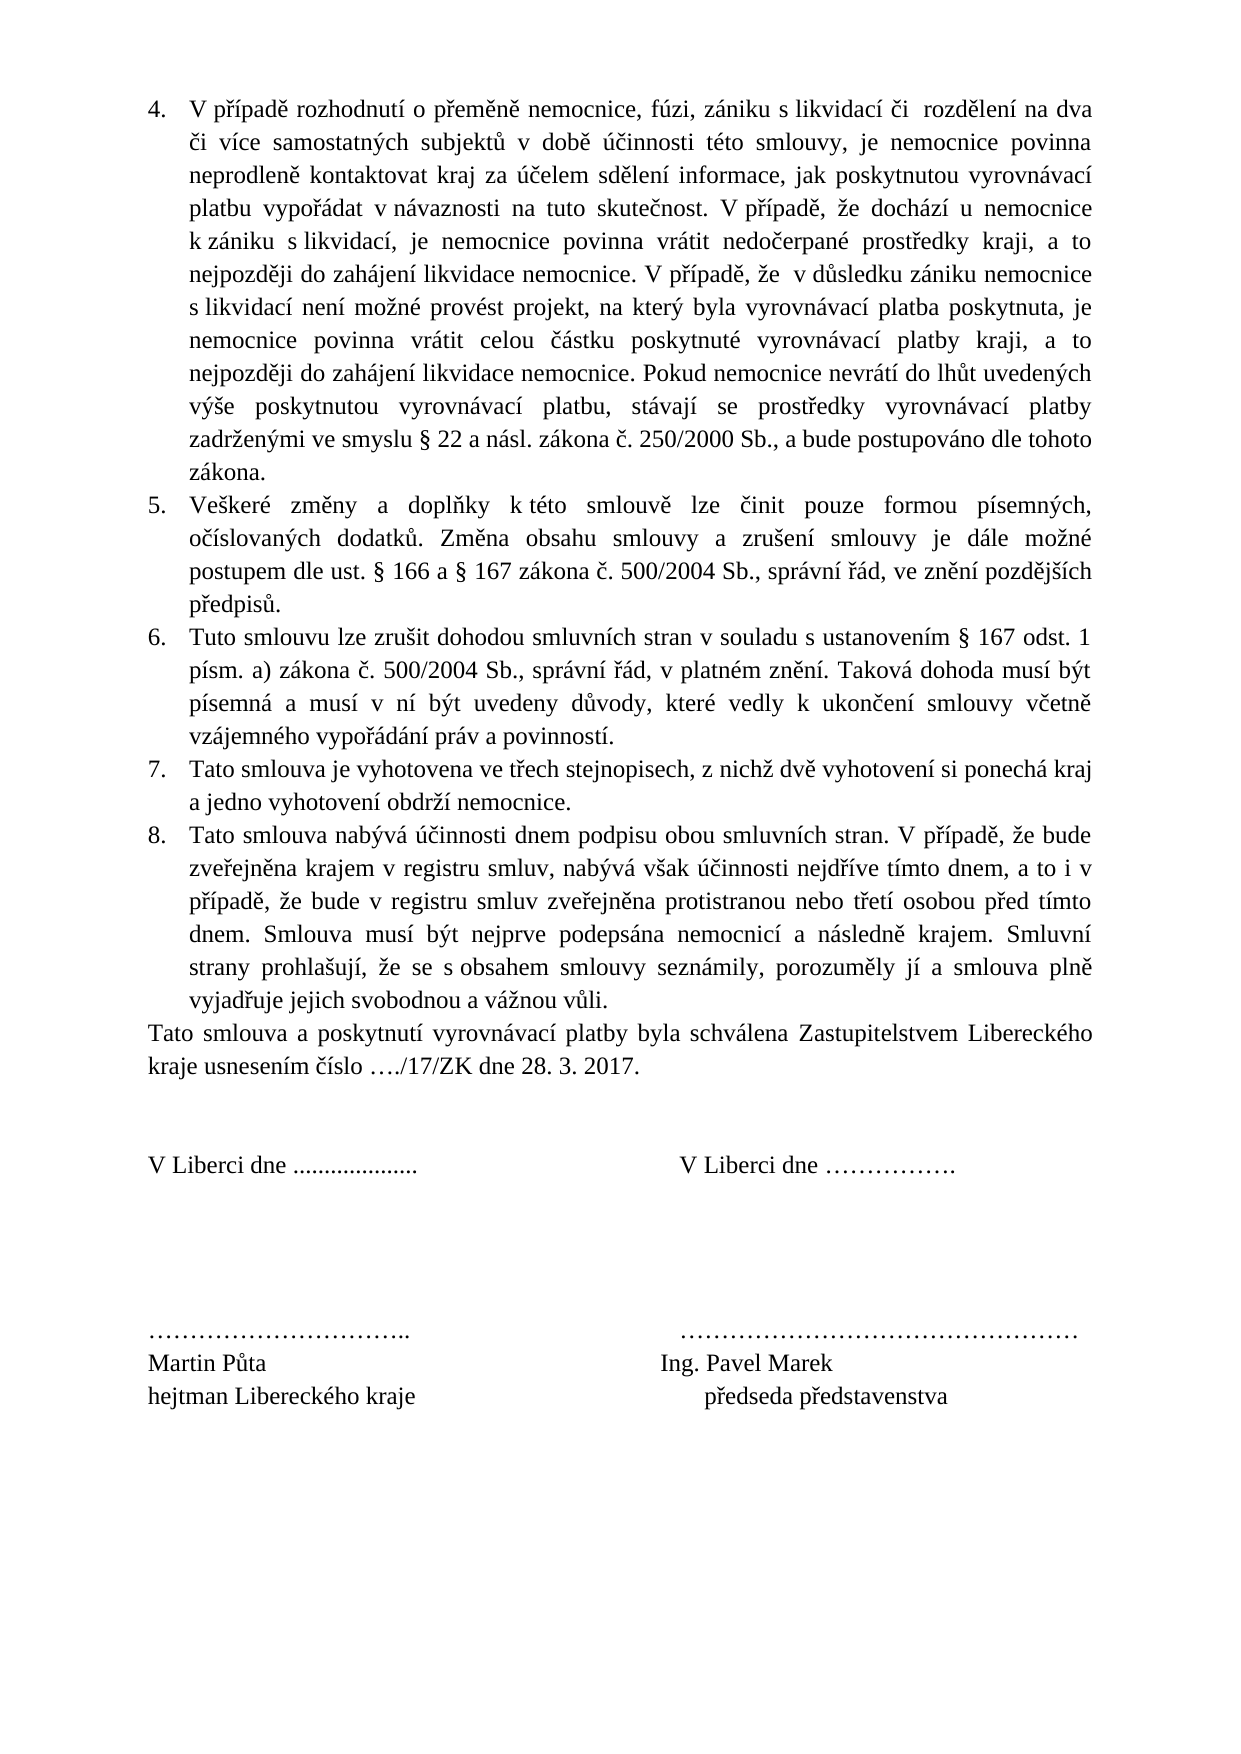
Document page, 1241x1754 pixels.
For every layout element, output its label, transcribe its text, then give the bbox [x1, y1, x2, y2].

text Martin Půta Ing. Pavel Marek [148, 1348, 1093, 1377]
text hejtman Libereckého kraje předseda představenstva [148, 1381, 1093, 1410]
list Tuto smlouvu lze zrušit dohodou smluvních stran v souladu s ustanovením § 167 odst. 1 písm. a) zákona č. 500/2004 Sb., správní řád, v platném znění. Taková dohoda musí být písemná a musí v ní být uvedeny důvody, které vedly k ukončení smlouvy včetně vzájemného vypořádání práv a povinností. [148, 622, 1093, 750]
list V případě rozhodnutí o přeměně nemocnice, fúzi, zániku s likvidací či rozdělení na dva či více samostatných subjektů v době účinnosti této smlouvy, je nemocnice povinna neprodleně kontaktovat kraj za účelem sdělení informace, jak poskytnutou vyrovnávací platbu vypořádat v návaznosti na tuto skutečnost. V případě, že dochází u nemocnice k zániku s likvidací, je nemocnice povinna vrátit nedočerpané prostředky kraji, a to nejpozději do zahájení likvidace nemocnice. V případě, že v důsledku zániku nemocnice s likvidací není možné provést projekt, na který byla vyrovnávací platba poskytnuta, je nemocnice povinna vrátit celou částku poskytnuté vyrovnávací platby kraji, a to nejpozději do zahájení likvidace nemocnice. Pokud nemocnice nevrátí do lhůt uvedených výše poskytnutou vyrovnávací platbu, stávají se prostředky vyrovnávací platby zadrženými ve smyslu § 22 a násl. zákona č. 250/2000 Sb., a bude postupováno dle tohoto zákona. [148, 94, 1093, 486]
text V Liberci dne .................... V Liberci dne ……………. [148, 1150, 1093, 1179]
text ………………………….. ………………………………………… [148, 1315, 1093, 1344]
list Tato smlouva nabývá účinnosti dnem podpisu obou smluvních stran. V případě, že bude zveřejněna krajem v registru smluv, nabývá však účinnosti nejdříve tímto dnem, a to i v případě, že bude v registru smluv zveřejněna protistranou nebo třetí osobou před tímto dnem. Smlouva musí být nejprve podepsána nemocnicí a následně krajem. Smluvní strany prohlašují, že se s obsahem smlouvy seznámily, porozuměly jí a smlouva plně vyjadřuje jejich svobodnou a vážnou vůli. [148, 820, 1093, 1014]
list Veškeré změny a doplňky k této smlouvě lze činit pouze formou písemných, očíslovaných dodatků. Změna obsahu smlouvy a zrušení smlouvy je dále možné postupem dle ust. § 166 a § 167 zákona č. 500/2004 Sb., správní řád, ve znění pozdějších předpisů. [148, 490, 1093, 618]
list Tato smlouva je vyhotovena ve třech stejnopisech, z nichž dvě vyhotovení si ponechá kraj a jedno vyhotovení obdrží nemocnice. [148, 754, 1093, 816]
text Tato smlouva a poskytnutí vyrovnávací platby byla schválena Zastupitelstvem Libereckého kraje usnesením číslo …./17/ZK dne 28. 3. 2017. [148, 1018, 1093, 1080]
